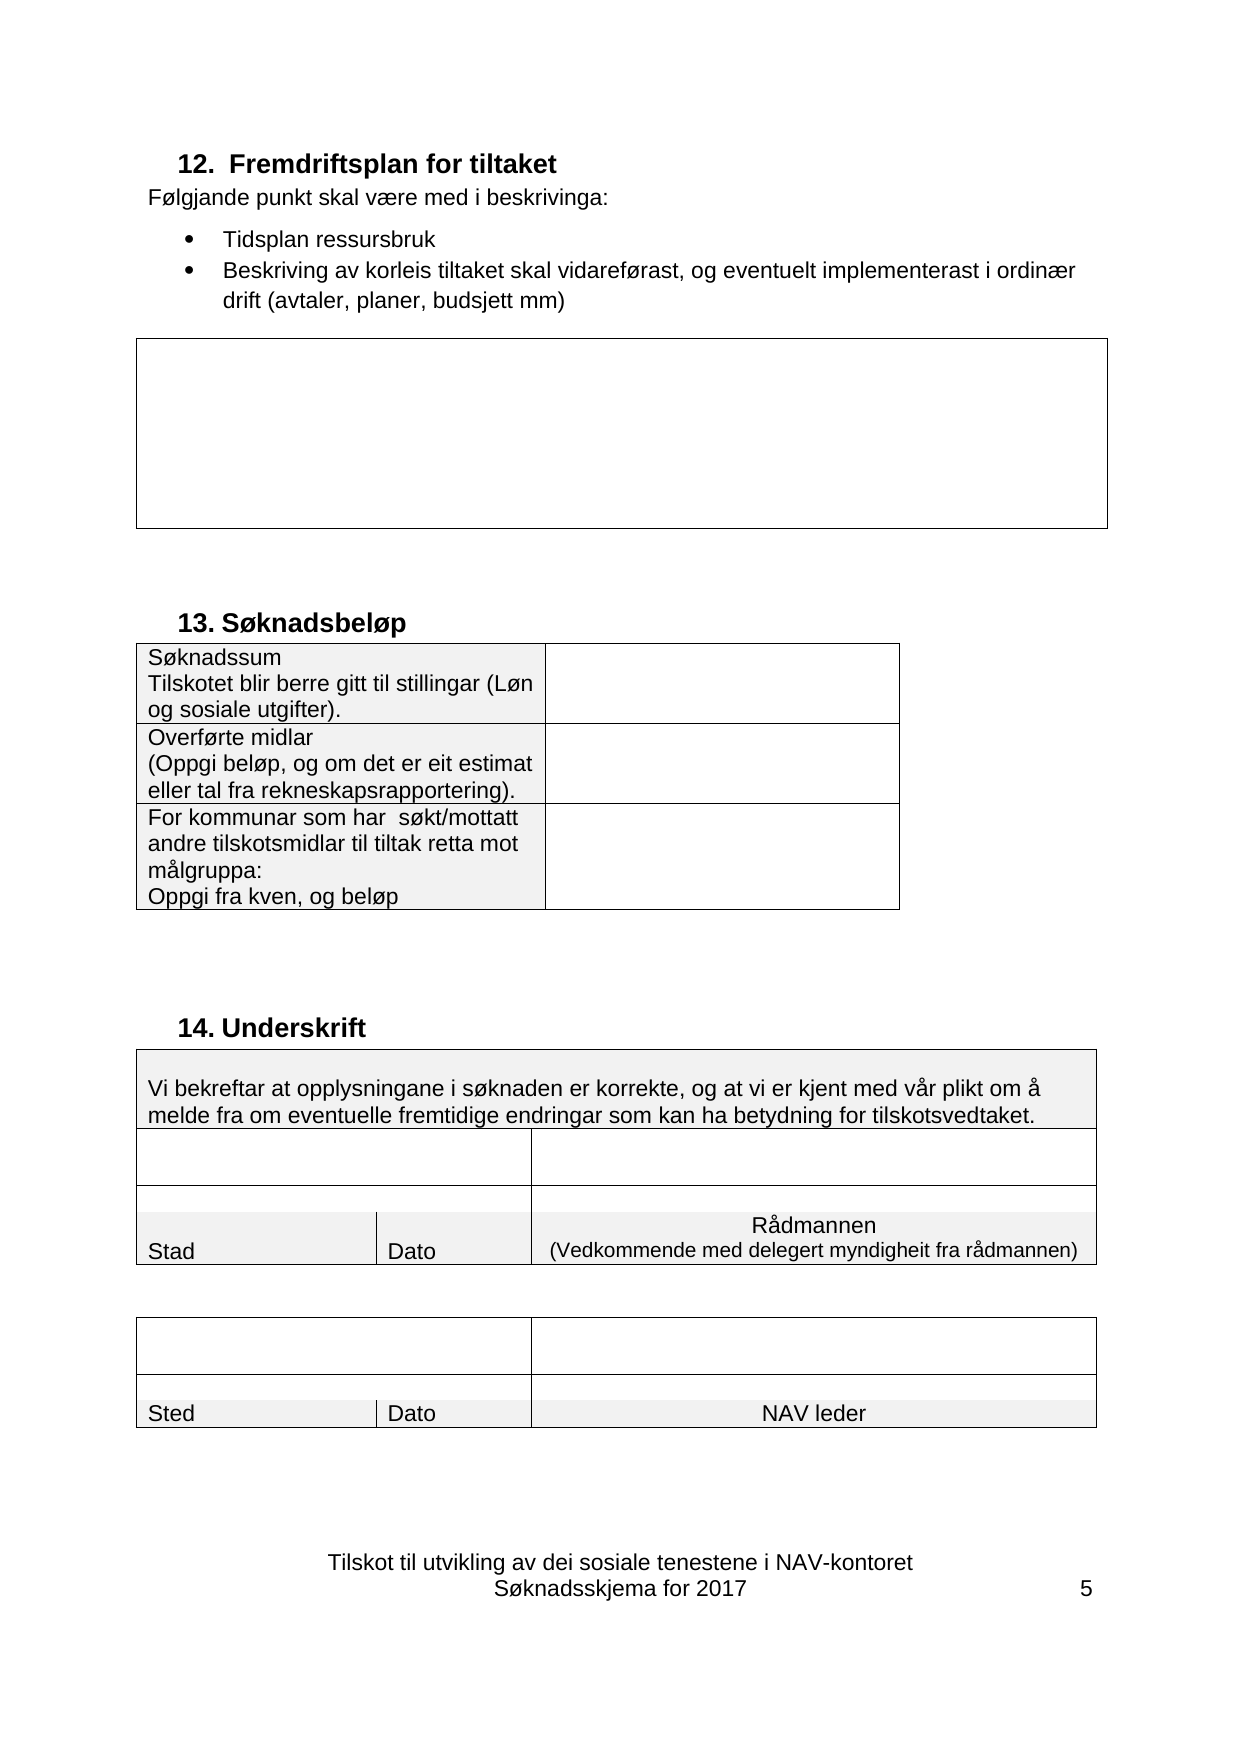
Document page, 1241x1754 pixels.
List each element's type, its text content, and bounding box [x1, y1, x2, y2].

table_header [137, 339, 1107, 528]
table_cell [546, 804, 899, 909]
table_cell Sted [137, 1400, 376, 1427]
list Tidsplan ressursbruk [185, 226, 1093, 253]
table_cell [532, 1129, 1096, 1185]
table_cell Rådmannen (Vedkommende med delegert myndigheit fra rådmannen) [532, 1212, 1096, 1264]
table_cell [532, 1186, 1096, 1212]
table_cell [137, 1129, 531, 1185]
subtitle Søknadsbeløp [177, 607, 1093, 638]
table_header Vi bekreftar at opplysningane i søknaden er korrekte, og at vi er kjent med vår plikt om å melde fra om eventuelle fremtidige endringar som kan ha betydning for tilskotsvedtaket. [137, 1050, 1096, 1128]
table_cell NAV leder [532, 1400, 1096, 1427]
list Beskriving av korleis tiltaket skal vidareførast, og eventuelt implementerast i ordinær drift (avtaler, planer, budsjett mm) [185, 257, 1093, 313]
table_cell [137, 1186, 531, 1212]
table_cell [532, 1375, 1096, 1400]
table_cell Stad [137, 1212, 376, 1264]
table_cell Dato [377, 1212, 531, 1264]
table_header [137, 1318, 531, 1373]
subtitle Underskrift [177, 1012, 1093, 1044]
table_cell Dato [377, 1400, 531, 1427]
table_cell [137, 1375, 531, 1400]
table_cell Overførte midlar (Oppgi beløp, og om det er eit estimat eller tal fra rekneskapsrapportering). [137, 724, 545, 803]
table_cell [546, 724, 899, 803]
table_header Søknadssum Tilskotet blir berre gitt til stillingar (Løn og sosiale utgifter). [137, 644, 545, 723]
table_header [532, 1318, 1096, 1373]
table_cell For kommunar som har søkt/mottatt andre tilskotsmidlar til tiltak retta mot målgruppa: Oppgi fra kven, og beløp [137, 804, 545, 909]
subtitle Fremdriftsplan for tiltaket [177, 148, 1093, 179]
text Følgjande punkt skal være med i beskrivinga: [148, 184, 1093, 210]
table_header [546, 644, 899, 723]
